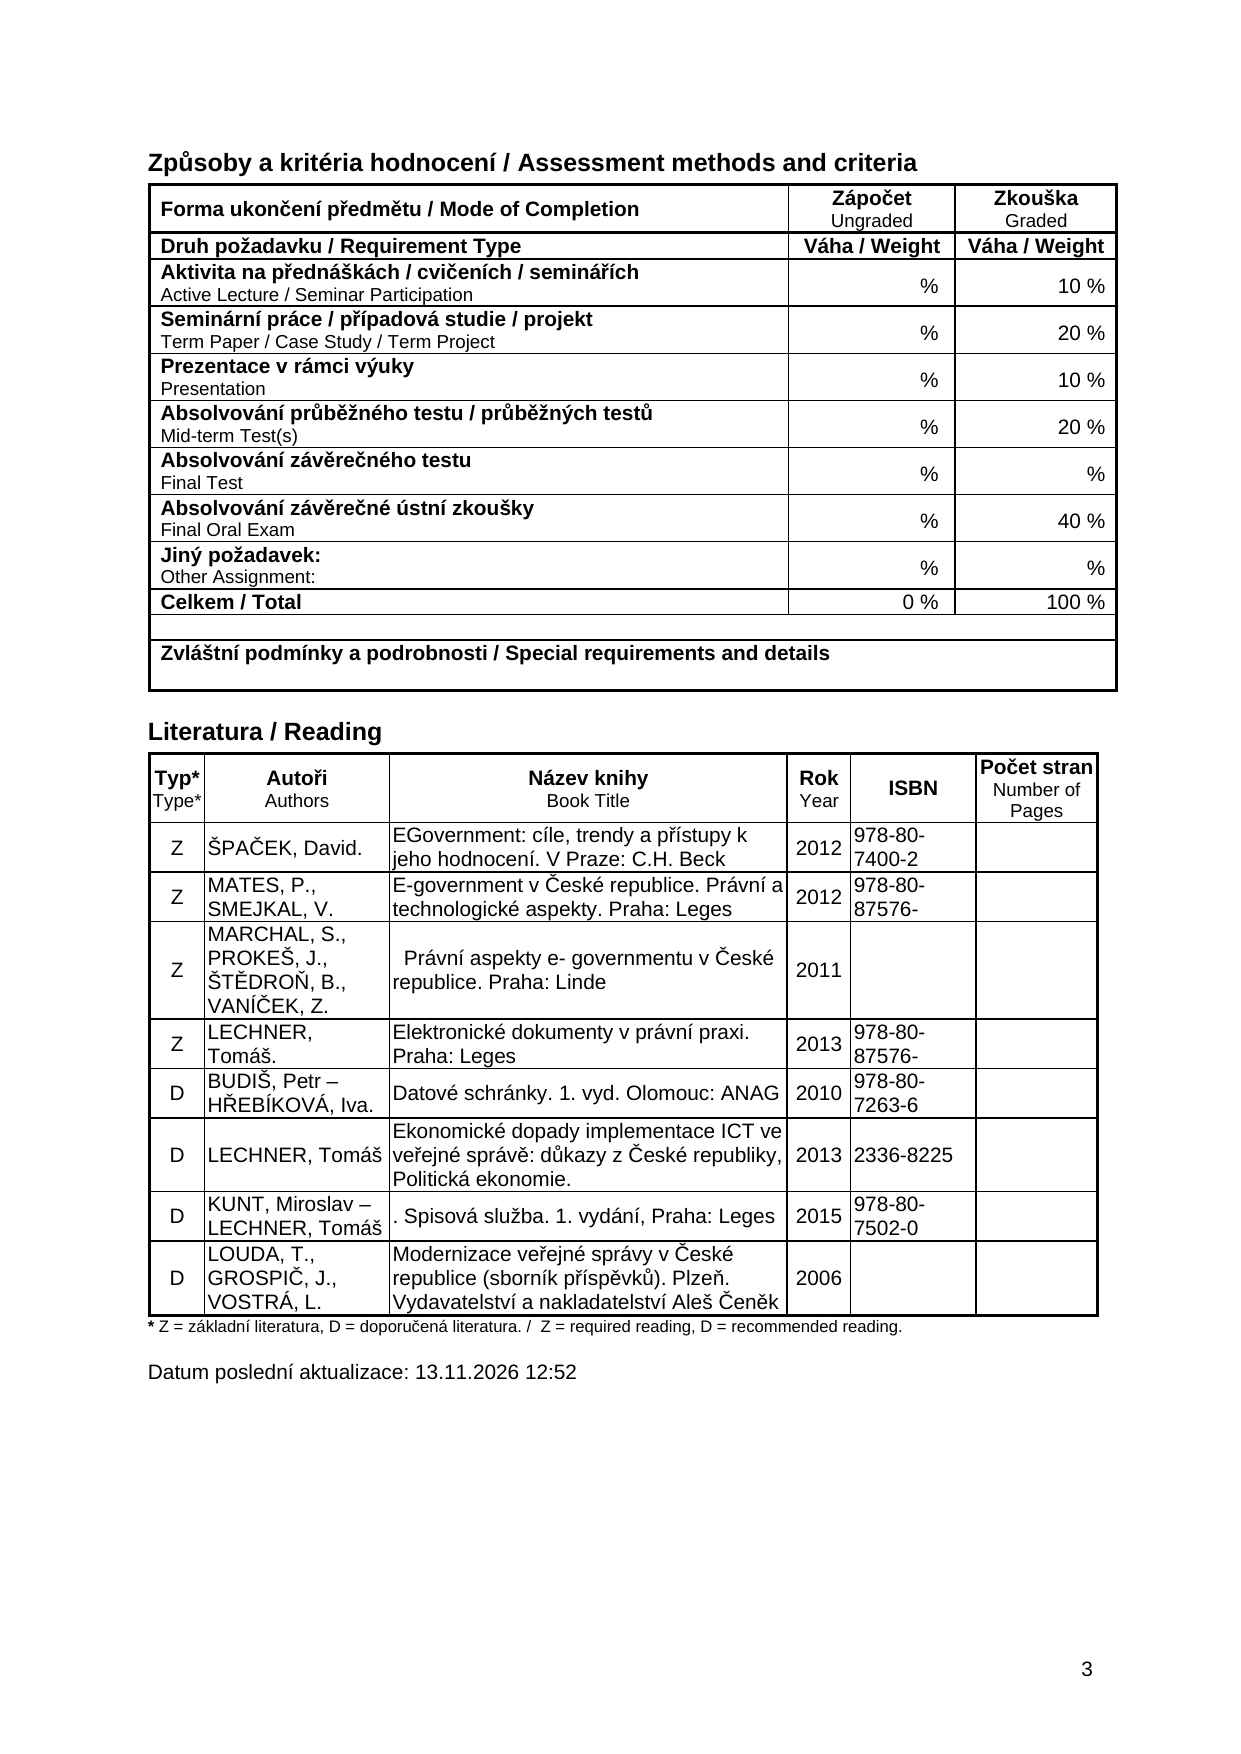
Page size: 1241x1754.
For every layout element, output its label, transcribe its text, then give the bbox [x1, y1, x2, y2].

table_cell % [789, 401, 954, 447]
table_cell 10 % [956, 354, 1115, 399]
table_cell 2336-8225 [851, 1119, 975, 1191]
table_cell Zvláštní podmínky a podrobnosti / Special requirements and details [151, 641, 1115, 688]
table_cell [851, 1242, 975, 1313]
table_cell 40 % [956, 495, 1115, 541]
table_cell Druh požadavku / Requirement Type [151, 234, 788, 258]
table_cell D [151, 1242, 204, 1313]
table_cell BUDIŠ, Petr – HŘEBÍKOVÁ, Iva. [205, 1069, 389, 1117]
table_cell EGovernment: cíle, trendy a přístupy k jeho hodnocení. V Praze: C.H. Beck [390, 823, 786, 871]
table_cell Váha / Weight [956, 234, 1115, 258]
table_cell ŠPAČEK, David. [205, 823, 389, 871]
table_cell 2011 [788, 922, 850, 1018]
table_cell Modernizace veřejné správy v České republice (sborník příspěvků). Plzeň. Vydavatelství a nakladatelství Aleš Čeněk [390, 1242, 786, 1313]
table_cell [977, 1020, 1096, 1068]
table_cell Celkem / Total [151, 590, 788, 613]
table_cell LECHNER, Tomáš [205, 1119, 389, 1191]
table_cell [977, 1069, 1096, 1117]
table_cell D [151, 1192, 204, 1240]
table_cell Z [151, 922, 204, 1018]
table_cell Elektronické dokumenty v právní praxi. Praha: Leges [390, 1020, 786, 1068]
text Způsoby a kritéria hodnocení / Assessment methods and criteria [148, 148, 1093, 176]
table_cell LECHNER, Tomáš. [205, 1020, 389, 1068]
table_cell 978-80-7502-0 [851, 1192, 975, 1240]
table_cell 2013 [788, 1020, 850, 1068]
table_header Počet stran Number of Pages [977, 755, 1096, 822]
table_cell 2013 [788, 1119, 850, 1191]
table_cell % [789, 495, 954, 541]
table_cell 2006 [788, 1242, 850, 1313]
table_cell 2012 [788, 823, 850, 871]
table_cell [977, 922, 1096, 1018]
table_cell % [789, 260, 954, 305]
table_cell % [789, 354, 954, 399]
table_cell 20 % [956, 401, 1115, 447]
table_cell % [789, 448, 954, 494]
table_cell MARCHAL, S., PROKEŠ, J., ŠTĚDROŇ, B., VANÍČEK, Z. [205, 922, 389, 1018]
table_cell 978-80-87576- [851, 1020, 975, 1068]
table_cell 2010 [788, 1069, 850, 1117]
table_header Autoři Authors [205, 755, 389, 822]
table_cell D [151, 1069, 204, 1117]
table_header Rok Year [788, 755, 850, 822]
table_header Forma ukončení předmětu / Mode of Completion [151, 186, 788, 231]
table_cell % [789, 542, 954, 588]
table_cell Aktivita na přednáškách / cvičeních / seminářích Active Lecture / Seminar Participation [151, 260, 788, 305]
table_cell Váha / Weight [789, 234, 954, 258]
table_cell Seminární práce / případová studie / projekt Term Paper / Case Study / Term Project [151, 307, 788, 352]
table_cell Z [151, 823, 204, 871]
table_cell [151, 615, 1115, 639]
text Datum poslední aktualizace: 9.2.2021 23:21 [148, 1360, 1093, 1384]
table_cell KUNT, Miroslav – LECHNER, Tomáš [205, 1192, 389, 1240]
table_cell 2015 [788, 1192, 850, 1240]
table_header Název knihy Book Title [390, 755, 786, 822]
table_header Zápočet Ungraded [789, 186, 954, 231]
table_cell % [956, 542, 1115, 588]
table_cell Právní aspekty e- governmentu v České republice. Praha: Linde [390, 922, 786, 1018]
table_header Typ* Type* [151, 755, 204, 822]
table_cell [977, 1242, 1096, 1313]
table_cell 20 % [956, 307, 1115, 352]
table_cell LOUDA, T., GROSPIČ, J., VOSTRÁ, L. [205, 1242, 389, 1313]
table_cell [977, 873, 1096, 921]
table_cell 978-80-7263-6 [851, 1069, 975, 1117]
table_cell 978-80-87576- [851, 873, 975, 921]
table_cell Z [151, 873, 204, 921]
table_cell 10 % [956, 260, 1115, 305]
table_cell MATES, P., SMEJKAL, V. [205, 873, 389, 921]
table_cell Z [151, 1020, 204, 1068]
table_cell 0 % [789, 590, 954, 613]
table_cell Ekonomické dopady implementace ICT ve veřejné správě: důkazy z České republiky, Politická ekonomie. [390, 1119, 786, 1191]
table_cell % [789, 307, 954, 352]
table_cell [977, 1119, 1096, 1191]
table_header ISBN [851, 755, 975, 822]
table_cell Prezentace v rámci výuky Presentation [151, 354, 788, 399]
table_cell 978-80-7400-2 [851, 823, 975, 871]
table_cell Jiný požadavek: (stručný popis) Other Assignment: [151, 542, 788, 588]
table_cell E-government v České republice. Právní a technologické aspekty. Praha: Leges [390, 873, 786, 921]
table_cell Absolvování závěrečné ústní zkoušky Final Oral Exam [151, 495, 788, 541]
table_cell D [151, 1119, 204, 1191]
table_cell . Spisová služba. 1. vydání, Praha: Leges [390, 1192, 786, 1240]
text Literatura / Reading [148, 717, 1093, 745]
table_header Zkouška Graded [956, 186, 1115, 231]
table_cell Absolvování závěrečného testu Final Test [151, 448, 788, 494]
table_cell Absolvování průběžného testu / průběžných testů Mid-term Test(s) [151, 401, 788, 447]
table_cell [977, 823, 1096, 871]
table_cell Datové schránky. 1. vyd. Olomouc: ANAG [390, 1069, 786, 1117]
table_cell % [956, 448, 1115, 494]
table_cell [851, 922, 975, 1018]
table_cell 100 % [956, 590, 1115, 613]
table_cell [977, 1192, 1096, 1240]
text * Z = základní literatura, D = doporučená literatura. / Z = required reading, D = recommended reading. [148, 1317, 1093, 1336]
table_cell 2012 [788, 873, 850, 921]
